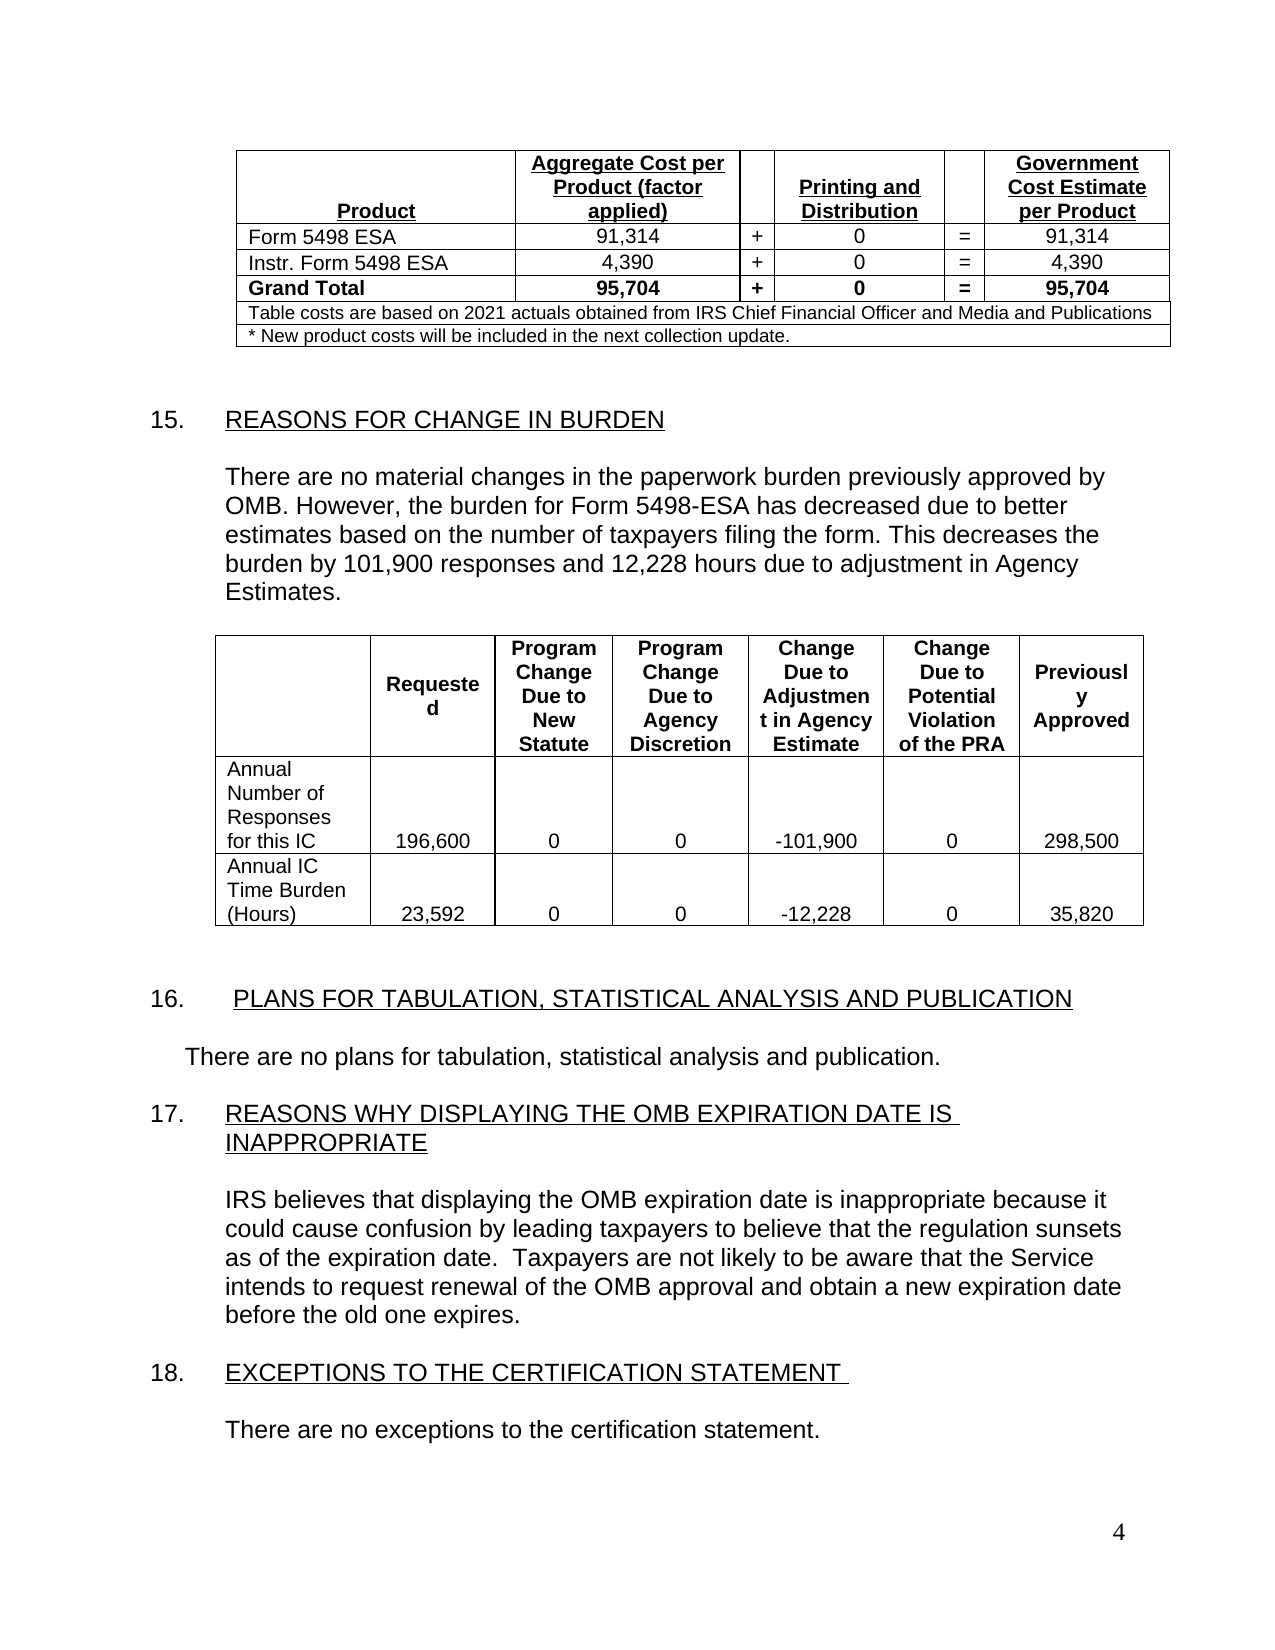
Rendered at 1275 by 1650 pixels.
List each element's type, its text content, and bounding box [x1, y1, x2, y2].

table_cell + [741, 224, 774, 249]
table_header Change Due to Potential Violation of the PRA [884, 636, 1019, 756]
table_cell 0 [613, 757, 748, 852]
table_header Program Change Due to Agency Discretion [613, 636, 748, 756]
table_cell 95,704 [985, 276, 1169, 301]
table_header Previously Approved [1020, 636, 1143, 756]
table_header Change Due to Adjustment in Agency Estimate [749, 636, 883, 756]
text There are no plans for tabulation, statistical analysis and publication. [150, 1041, 1125, 1070]
table_header Product [237, 151, 515, 223]
table_cell = [945, 276, 984, 301]
table_header [216, 636, 370, 756]
table_cell + [741, 276, 774, 301]
text 15. REASONS FOR CHANGE IN BURDEN [150, 405, 1125, 433]
table_cell 91,314 [516, 224, 739, 249]
table_cell 0 [775, 276, 944, 301]
table_cell Table costs are based on 2021 actuals obtained from IRS Chief Financial Officer and Media and Publications [237, 302, 1170, 324]
table_cell 4,390 [516, 250, 739, 275]
table_cell 196,600 [371, 757, 494, 852]
text There are no material changes in the paperwork burden previously approved by OMB. However, the burden for Form 5498-ESA has decreased due to better estimates based on the number of taxpayers filing the form. This decreases the burden by 101,900 responses and 12,228 hours due to adjustment in Agency Estimates. [225, 462, 1125, 606]
table_header [741, 151, 774, 223]
table_header Program Change Due to New Statute [496, 636, 612, 756]
text 17. REASONS WHY DISPLAYING THE OMB EXPIRATION DATE IS INAPPROPRIATE [150, 1099, 1125, 1156]
table_cell = [945, 224, 984, 249]
table_cell Annual IC Time Burden (Hours) [216, 854, 370, 925]
table_cell 0 [775, 224, 944, 249]
list PLANS FOR TABULATION, STATISTICAL ANALYSIS AND PUBLICATION [150, 984, 1125, 1013]
table_cell Annual Number of Responses for this IC [216, 757, 370, 852]
text There are no exceptions to the certification statement. [225, 1415, 1125, 1444]
table_header Government Cost Estimate per Product [985, 151, 1169, 223]
table_cell 4,390 [985, 250, 1169, 275]
table_cell -101,900 [749, 757, 883, 852]
table_cell Form 5498 ESA [237, 224, 515, 249]
table_cell 35,820 [1020, 854, 1143, 925]
text 18. EXCEPTIONS TO THE CERTIFICATION STATEMENT [150, 1358, 1125, 1386]
table_cell 91,314 [985, 224, 1169, 249]
table_cell 0 [884, 757, 1019, 852]
table_cell 298,500 [1020, 757, 1143, 852]
table_cell 0 [775, 250, 944, 275]
table_cell 0 [613, 854, 748, 925]
table_cell = [945, 250, 984, 275]
table_header Aggregate Cost per Product (factor applied) [516, 151, 739, 223]
table_cell 23,592 [371, 854, 494, 925]
table_cell 0 [496, 757, 612, 852]
table_cell 0 [496, 854, 612, 925]
table_header [945, 151, 984, 223]
table_cell 0 [884, 854, 1019, 925]
table_cell * New product costs will be included in the next collection update. [237, 325, 1170, 346]
table_cell 95,704 [516, 276, 739, 301]
text IRS believes that displaying the OMB expiration date is inappropriate because it could cause confusion by leading taxpayers to believe that the regulation sunsets as of the expiration date. Taxpayers are not likely to be aware that the Service intends to request renewal of the OMB approval and obtain a new expiration date before the old one expires. [225, 1185, 1125, 1329]
table_cell Grand Total [237, 276, 515, 301]
table_cell + [741, 250, 774, 275]
table_cell -12,228 [749, 854, 883, 925]
table_header Requested [371, 636, 494, 756]
table_cell Instr. Form 5498 ESA [237, 250, 515, 275]
table_header Printing and Distribution [775, 151, 944, 223]
